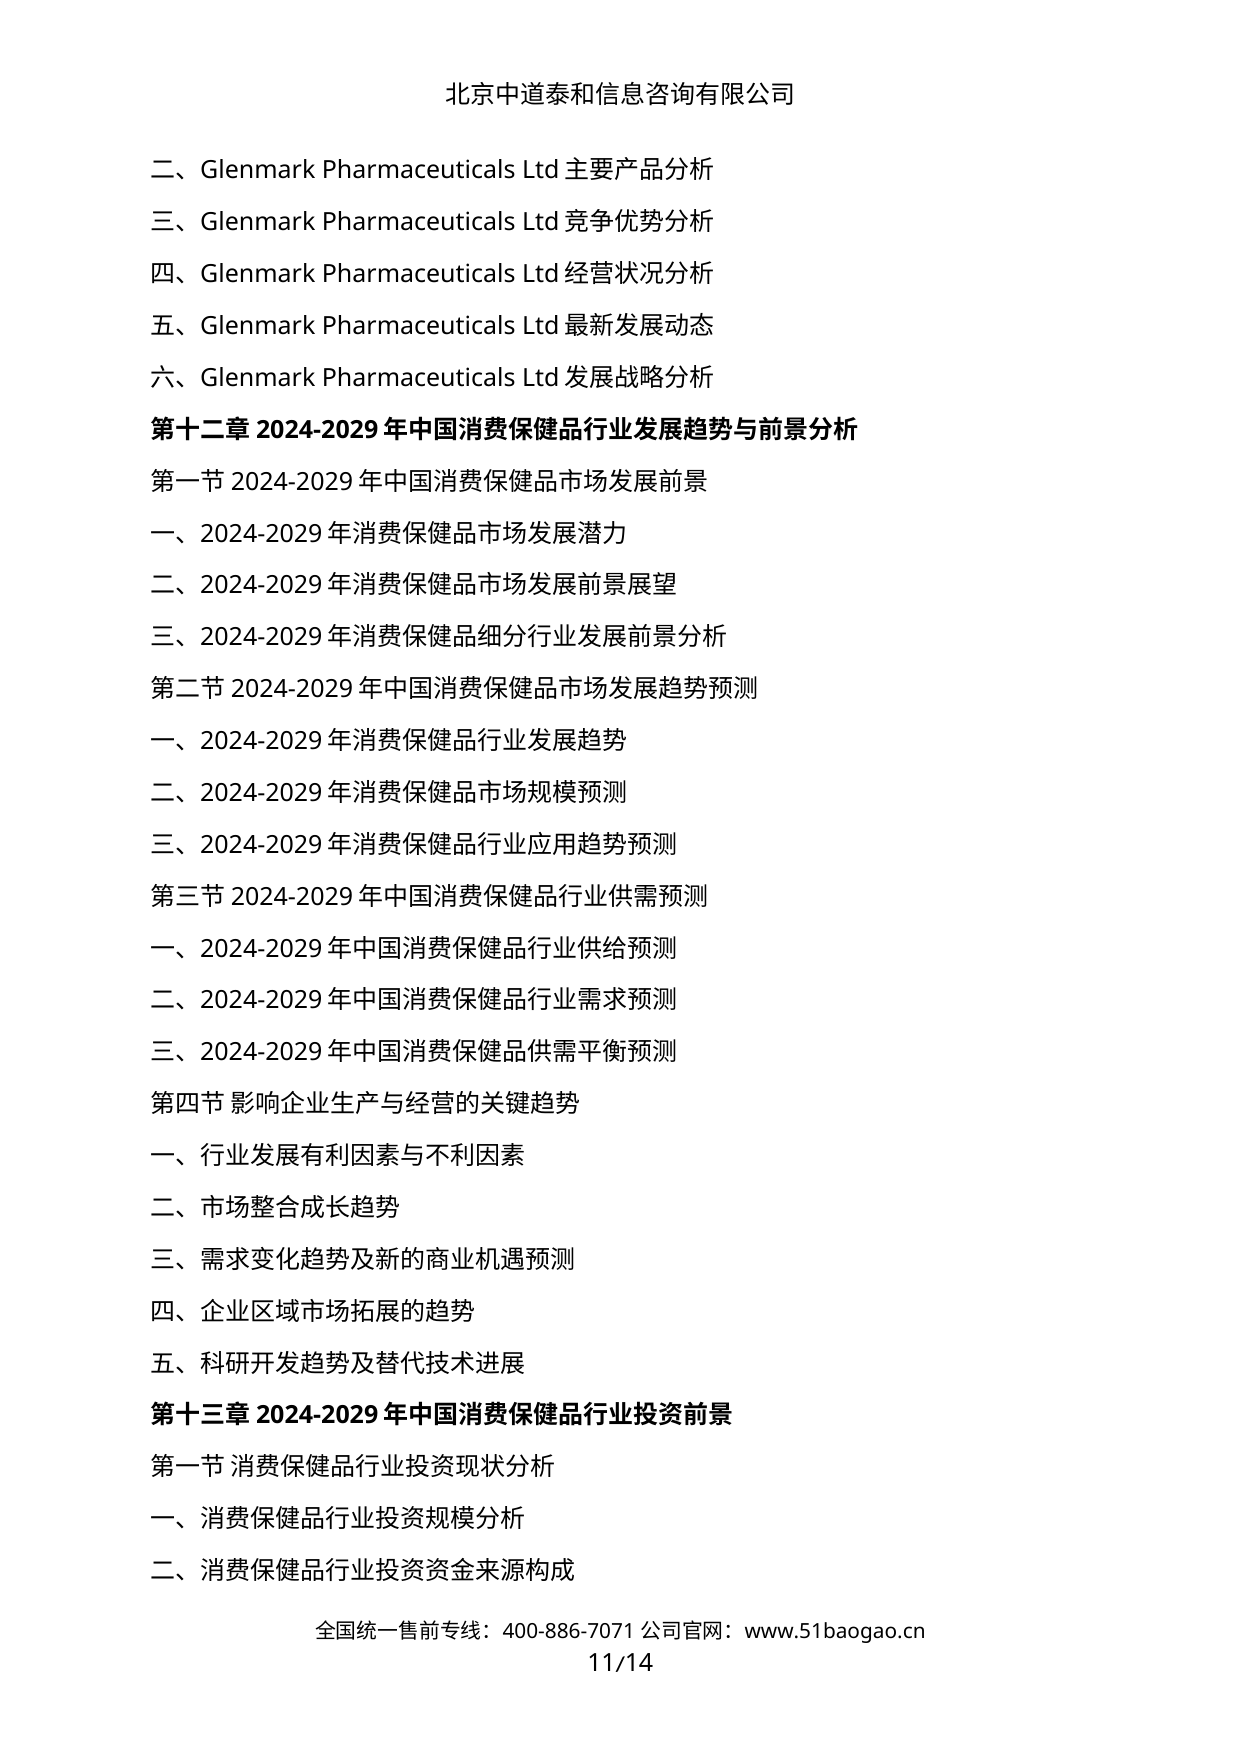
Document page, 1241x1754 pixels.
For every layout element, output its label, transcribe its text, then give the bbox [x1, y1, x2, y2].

text 三、需求变化趋势及新的商业机遇预测 [150, 1239, 1090, 1276]
text 一、行业发展有利因素与不利因素 [150, 1136, 1090, 1172]
text 一、消费保健品行业投资规模分析 [150, 1499, 1090, 1535]
text 五、Glenmark Pharmaceuticals Ltd最新发展动态 [150, 306, 1090, 342]
text 二、2024-2029年中国消费保健品行业需求预测 [150, 980, 1090, 1016]
text 第一节 消费保健品行业投资现状分析 [150, 1447, 1090, 1483]
text 三、2024-2029年消费保健品行业应用趋势预测 [150, 824, 1090, 861]
text 第一节 2024-2029年中国消费保健品市场发展前景 [150, 461, 1090, 497]
text 二、市场整合成长趋势 [150, 1187, 1090, 1224]
text 二、2024-2029年消费保健品市场发展前景展望 [150, 565, 1090, 601]
text 第十三章 2024-2029年中国消费保健品行业投资前景 [150, 1395, 1090, 1431]
text 第三节 2024-2029年中国消费保健品行业供需预测 [150, 876, 1090, 912]
text 第四节 影响企业生产与经营的关键趋势 [150, 1084, 1090, 1120]
text 一、2024-2029年中国消费保健品行业供给预测 [150, 928, 1090, 964]
text 三、Glenmark Pharmaceuticals Ltd竞争优势分析 [150, 202, 1090, 238]
text 二、2024-2029年消费保健品市场规模预测 [150, 772, 1090, 809]
text 一、2024-2029年消费保健品行业发展趋势 [150, 721, 1090, 757]
text 一、2024-2029年消费保健品市场发展潜力 [150, 513, 1090, 549]
text 三、2024-2029年消费保健品细分行业发展前景分析 [150, 617, 1090, 653]
text 四、Glenmark Pharmaceuticals Ltd经营状况分析 [150, 254, 1090, 290]
text 五、科研开发趋势及替代技术进展 [150, 1343, 1090, 1379]
text 四、企业区域市场拓展的趋势 [150, 1291, 1090, 1327]
text 二、消费保健品行业投资资金来源构成 [150, 1551, 1090, 1587]
text 第二节 2024-2029年中国消费保健品市场发展趋势预测 [150, 669, 1090, 705]
text 二、Glenmark Pharmaceuticals Ltd主要产品分析 [150, 150, 1090, 186]
text 第十二章 2024-2029年中国消费保健品行业发展趋势与前景分析 [150, 409, 1090, 446]
text 三、2024-2029年中国消费保健品供需平衡预测 [150, 1032, 1090, 1068]
text 六、Glenmark Pharmaceuticals Ltd发展战略分析 [150, 357, 1090, 394]
